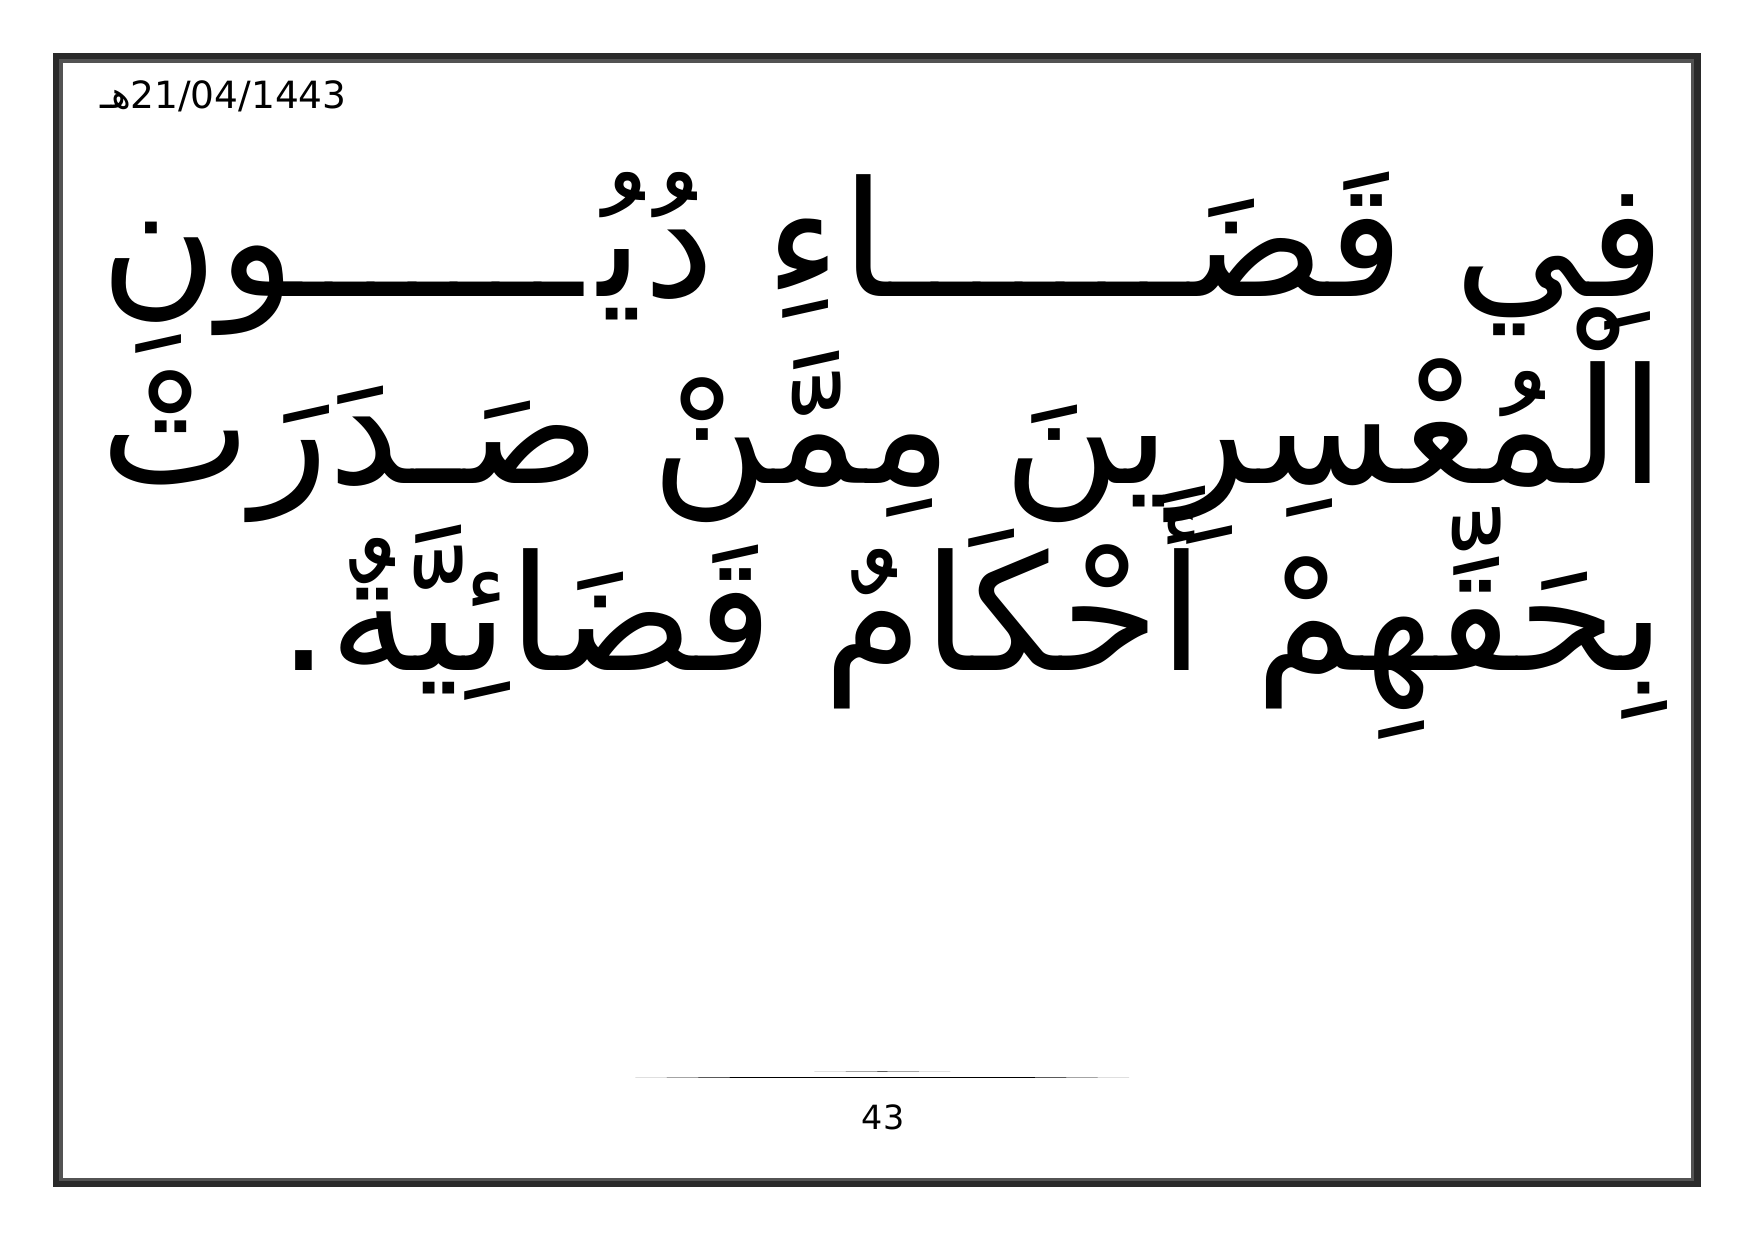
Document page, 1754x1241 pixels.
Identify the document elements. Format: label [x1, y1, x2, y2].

text [100, 148, 1665, 708]
